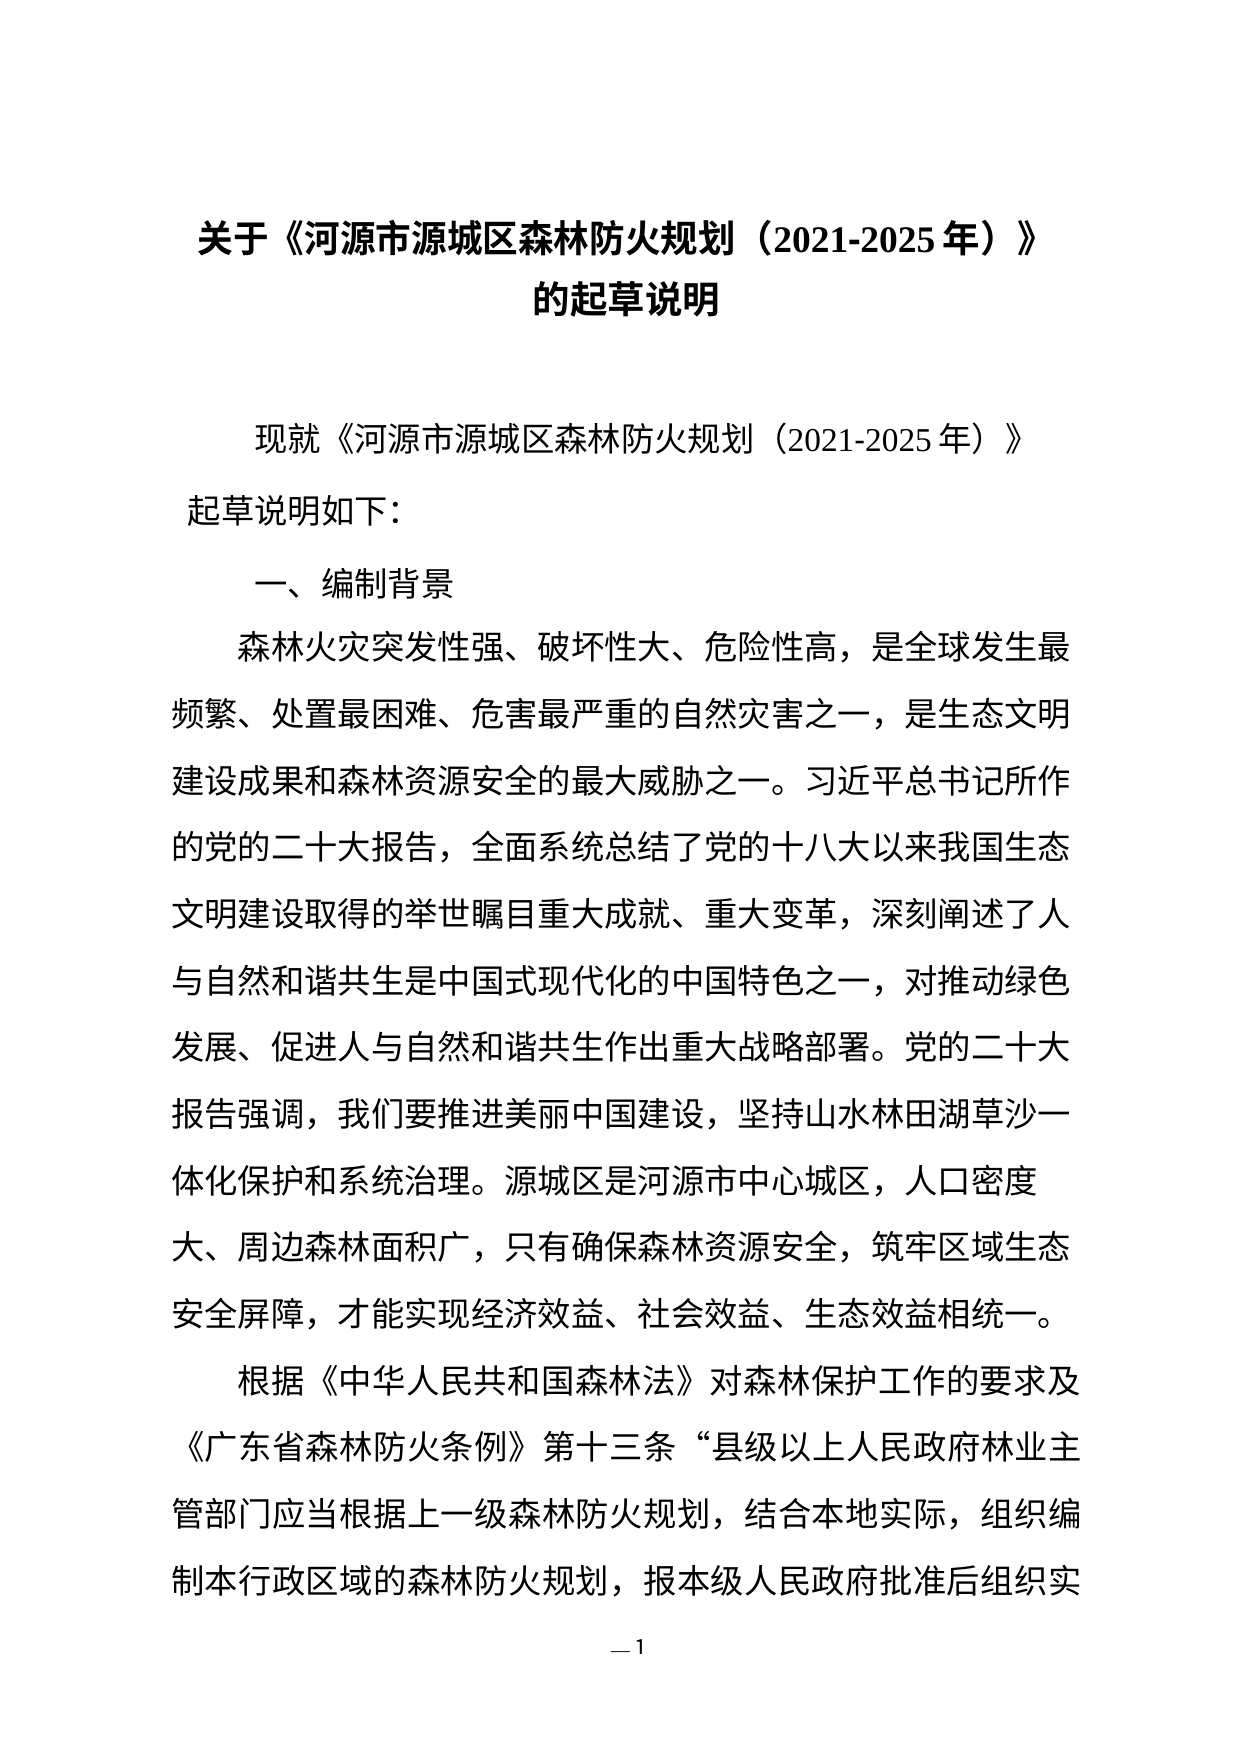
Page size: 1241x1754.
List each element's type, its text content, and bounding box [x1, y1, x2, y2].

text 一、编制背景 [254, 558, 1082, 606]
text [171, 1340, 1082, 1606]
text 关于《河源市源城区森林防火规划（2021-2025年）》 [171, 209, 1082, 264]
text 的起草说明 [171, 270, 1082, 324]
text 森林火灾突发性强、破坏性大、危险性高，是全球发生最频繁、处置最困难、危害最严重的自然灾害之一，是生态文明建设成果和森林资源安全的最大威胁之一。习近平总书记所作的党的二十大报告，全面系统总结了党的十八大以来我国生态文明建设取得的举世瞩目重大成就、重大变革，深刻阐述了人与自然和谐共生是中国式现代化的中国特色之一，对推动绿色发展、促进人与自然和谐共生作出重大战略部署。党的二十大报告强调，我们要推进美丽中国建设，坚持山水林田湖草沙一体化保护和系统治理。源城区是河源市中心城区，人口密度大、周边森林面积广，只有确保森林资源安全，筑牢区域生态安全屏障，才能实现经济效益、社会效益、生态效益相统一。 [171, 606, 1082, 1340]
text 现就《河源市源城区森林防火规划（2021-2025年）》起草说明如下： [187, 412, 1058, 533]
